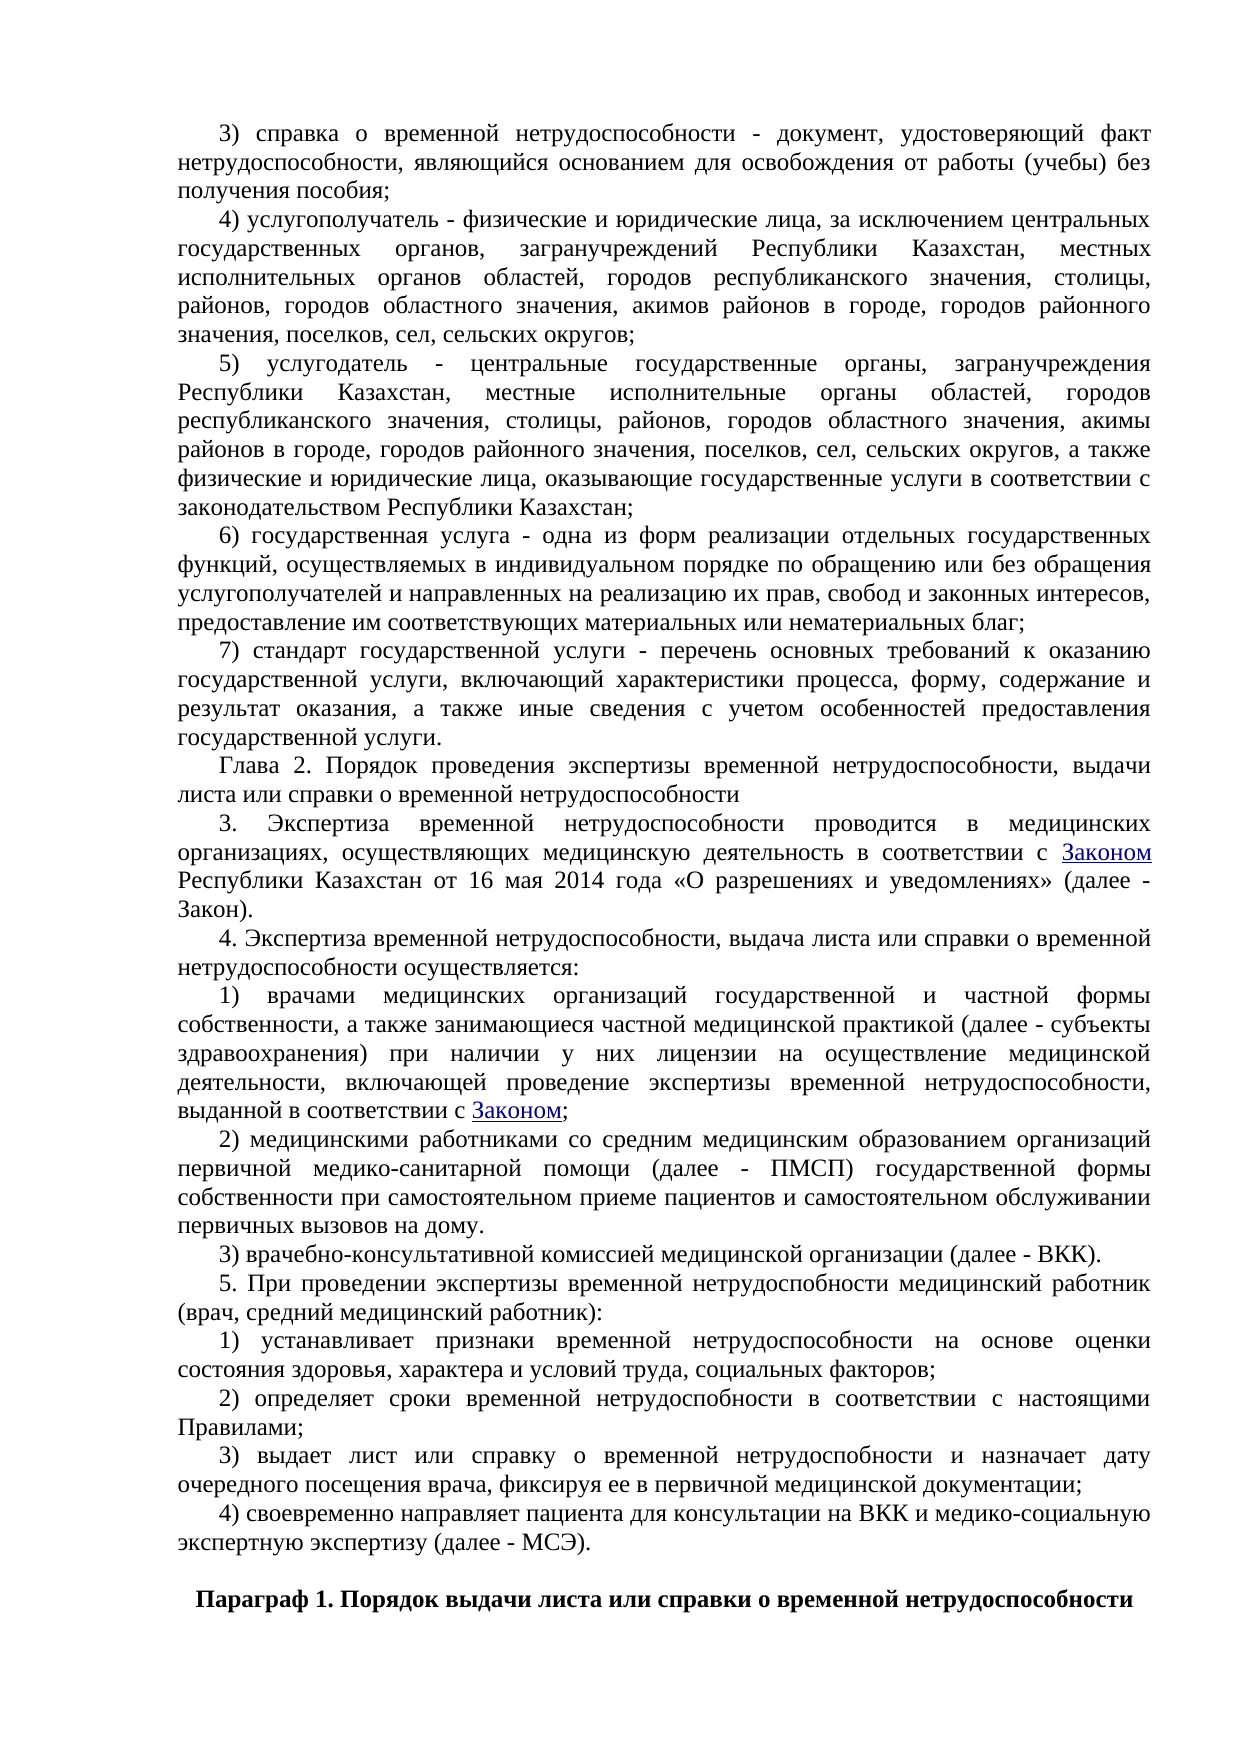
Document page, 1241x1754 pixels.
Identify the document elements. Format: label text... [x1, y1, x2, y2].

text 7) стандарт государственной услуги - перечень основных требований к оказанию государственной услуги, включающий характеристики процесса, форму, содержание и результат оказания, а также иные сведения с учетом особенностей предоставления государственной услуги. [177, 636, 1152, 751]
text 3. Экспертиза временной нетрудоспособности проводится в медицинских организациях, осуществляющих медицинскую деятельность в соответствии с Законом Республики Казахстан от 16 мая 2014 года «О разрешениях и уведомлениях» (далее - Закон). [177, 808, 1152, 923]
text 2) определяет сроки временной нетрудоспобности в соответствии с настоящими Правилами; [177, 1383, 1152, 1441]
text 3) врачебно-консультативной комиссией медицинской организации (далее - ВКК). [177, 1239, 1152, 1268]
text 4) услугополучатель - физические и юридические лица, за исключением центральных государственных органов, загранучреждений Республики Казахстан, местных исполнительных органов областей, городов республиканского значения, столицы, районов, городов областного значения, акимов районов в городе, городов районного значения, поселков, сел, сельских округов; [177, 204, 1152, 348]
text 5) услугодатель - центральные государственные органы, загранучреждения Республики Казахстан, местные исполнительные органы областей, городов республиканского значения, столицы, районов, городов областного значения, акимы районов в городе, городов районного значения, поселков, сел, сельских округов, а также физические и юридические лица, оказывающие государственные услуги в соответствии с законодательством Республики Казахстан; [177, 348, 1152, 521]
text 1) врачами медицинских организаций государственной и частной формы собственности, а также занимающиеся частной медицинской практикой (далее - субъекты здравоохранения) при наличии у них лицензии на осуществление медицинской деятельности, включающей проведение экспертизы временной нетрудоспособности, выданной в соответствии с Законом; [177, 981, 1152, 1124]
text Параграф 1. Порядок выдачи листа или справки о временной нетрудоспособности [177, 1584, 1152, 1613]
text 3) выдает лист или справку о временной нетрудоспобности и назначает дату очередного посещения врача, фиксируя ее в первичной медицинской документации; [177, 1441, 1152, 1498]
text 5. При проведении экспертизы временной нетрудоспобности медицинский работник (врач, средний медицинский работник): [177, 1268, 1152, 1326]
text 3) справка о временной нетрудоспособности - документ, удостоверяющий факт нетрудоспособности, являющийся основанием для освобождения от работы (учебы) без получения пособия; [177, 118, 1152, 204]
text 4. Экспертиза временной нетрудоспособности, выдача листа или справки о временной нетрудоспособности осуществляется: [177, 923, 1152, 981]
text 6) государственная услуга - одна из форм реализации отдельных государственных функций, осуществляемых в индивидуальном порядке по обращению или без обращения услугополучателей и направленных на реализацию их прав, свобод и законных интересов, предоставление им соответствующих материальных или нематериальных благ; [177, 521, 1152, 636]
text 4) своевременно направляет пациента для консультации на ВКК и медико-социальную экспертную экспертизу (далее - МСЭ). [177, 1498, 1152, 1556]
text 2) медицинскими работниками со средним медицинским образованием организаций первичной медико-санитарной помощи (далее - ПМСП) государственной формы собственности при самостоятельном приеме пациентов и самостоятельном обслуживании первичных вызовов на дому. [177, 1124, 1152, 1239]
text 1) устанавливает признаки временной нетрудоспособности на основе оценки состояния здоровья, характера и условий труда, социальных факторов; [177, 1326, 1152, 1383]
text Глава 2. Порядок проведения экспертизы временной нетрудоспособности, выдачи листа или справки о временной нетрудоспособности [177, 751, 1152, 808]
